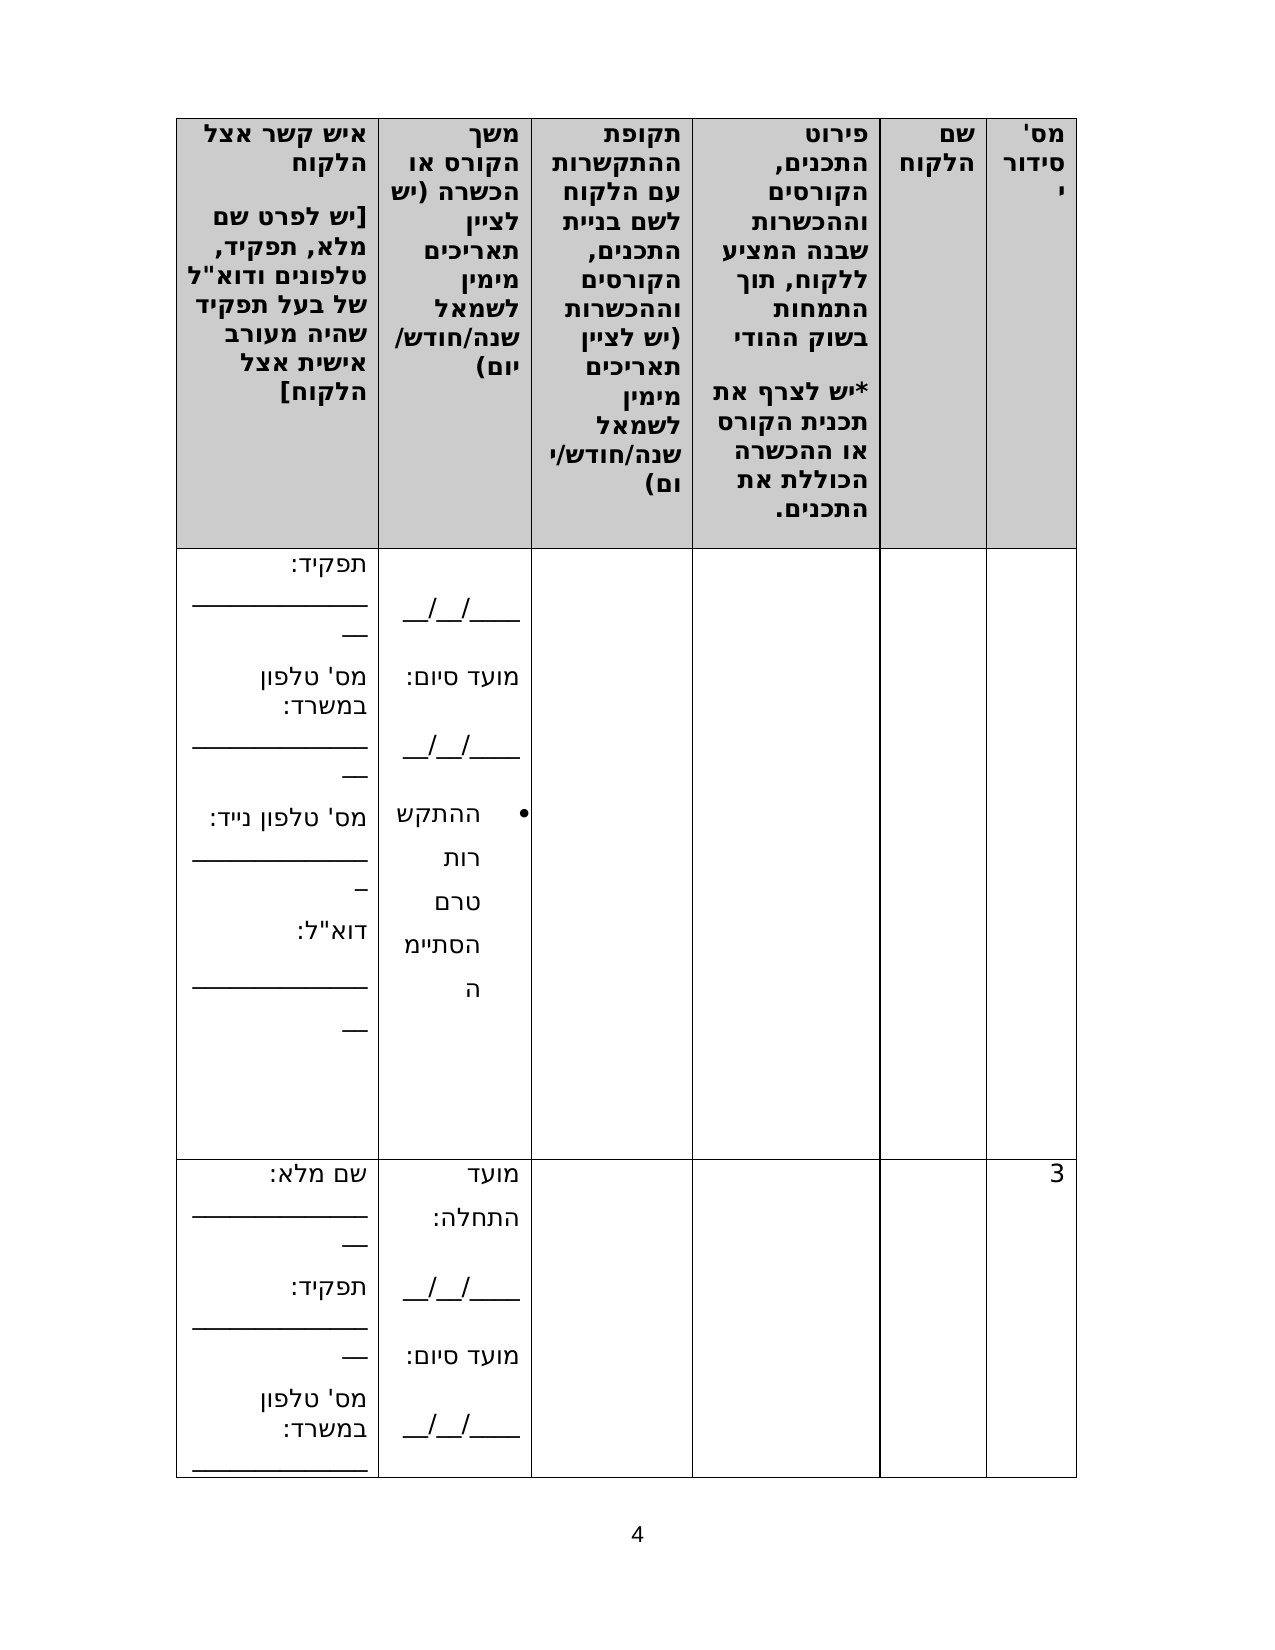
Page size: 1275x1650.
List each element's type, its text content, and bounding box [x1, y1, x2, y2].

table_cell [881, 1160, 986, 1477]
table_cell [881, 549, 986, 1159]
table_header פירוט התכנים, הקורסים וההכשרות שבנה המציע ללקוח, תוך התמחות בשוק ההודי *יש לצרף את תכנית הקורס או ההכשרה הכוללת את התכנים. [693, 119, 879, 548]
table_header משך הקורס או הכשרה (יש לציין תאריכים מימין לשמאל שנה/חודש/יום) [379, 119, 531, 548]
table_cell שם מלא: ________________ תפקיד: ________________ מס' טלפון במשרד: ________________ מס' טלפון נייד: _______________ דוא"ל: ________________ [177, 549, 378, 1159]
table_cell 3 [987, 1160, 1076, 1477]
table_cell 2 [987, 549, 1076, 1159]
table_cell מועד התחלה: ____/__/__ מועד סיום: ____/__/__ ההתקשרות טרם הסתיימה [379, 1160, 531, 1477]
table_header תקופת ההתקשרות עם הלקוח לשם בניית התכנים, הקורסים וההכשרות (יש לציין תאריכים מימין לשמאל שנה/חודש/יום) [532, 119, 692, 548]
table_cell מועד התחלה: ____/__/__ מועד סיום: ____/__/__ ההתקשרות טרם הסתיימה [379, 549, 531, 1159]
table_cell [693, 549, 879, 1159]
table_cell [693, 1160, 879, 1477]
table_cell [532, 549, 692, 1159]
table_header איש קשר אצל הלקוח [יש לפרט שם מלא, תפקיד, טלפונים ודוא"ל של בעל תפקיד שהיה מעורב אישית אצל הלקוח] [177, 119, 378, 548]
table_header מס' סידורי [987, 119, 1076, 548]
table_header שם הלקוח [881, 119, 986, 548]
table_cell שם מלא: ________________ תפקיד: ________________ מס' טלפון במשרד: ________________ מס' טלפון נייד: _______________ דוא"ל: ________________ [177, 1160, 378, 1477]
table_cell [532, 1160, 692, 1477]
